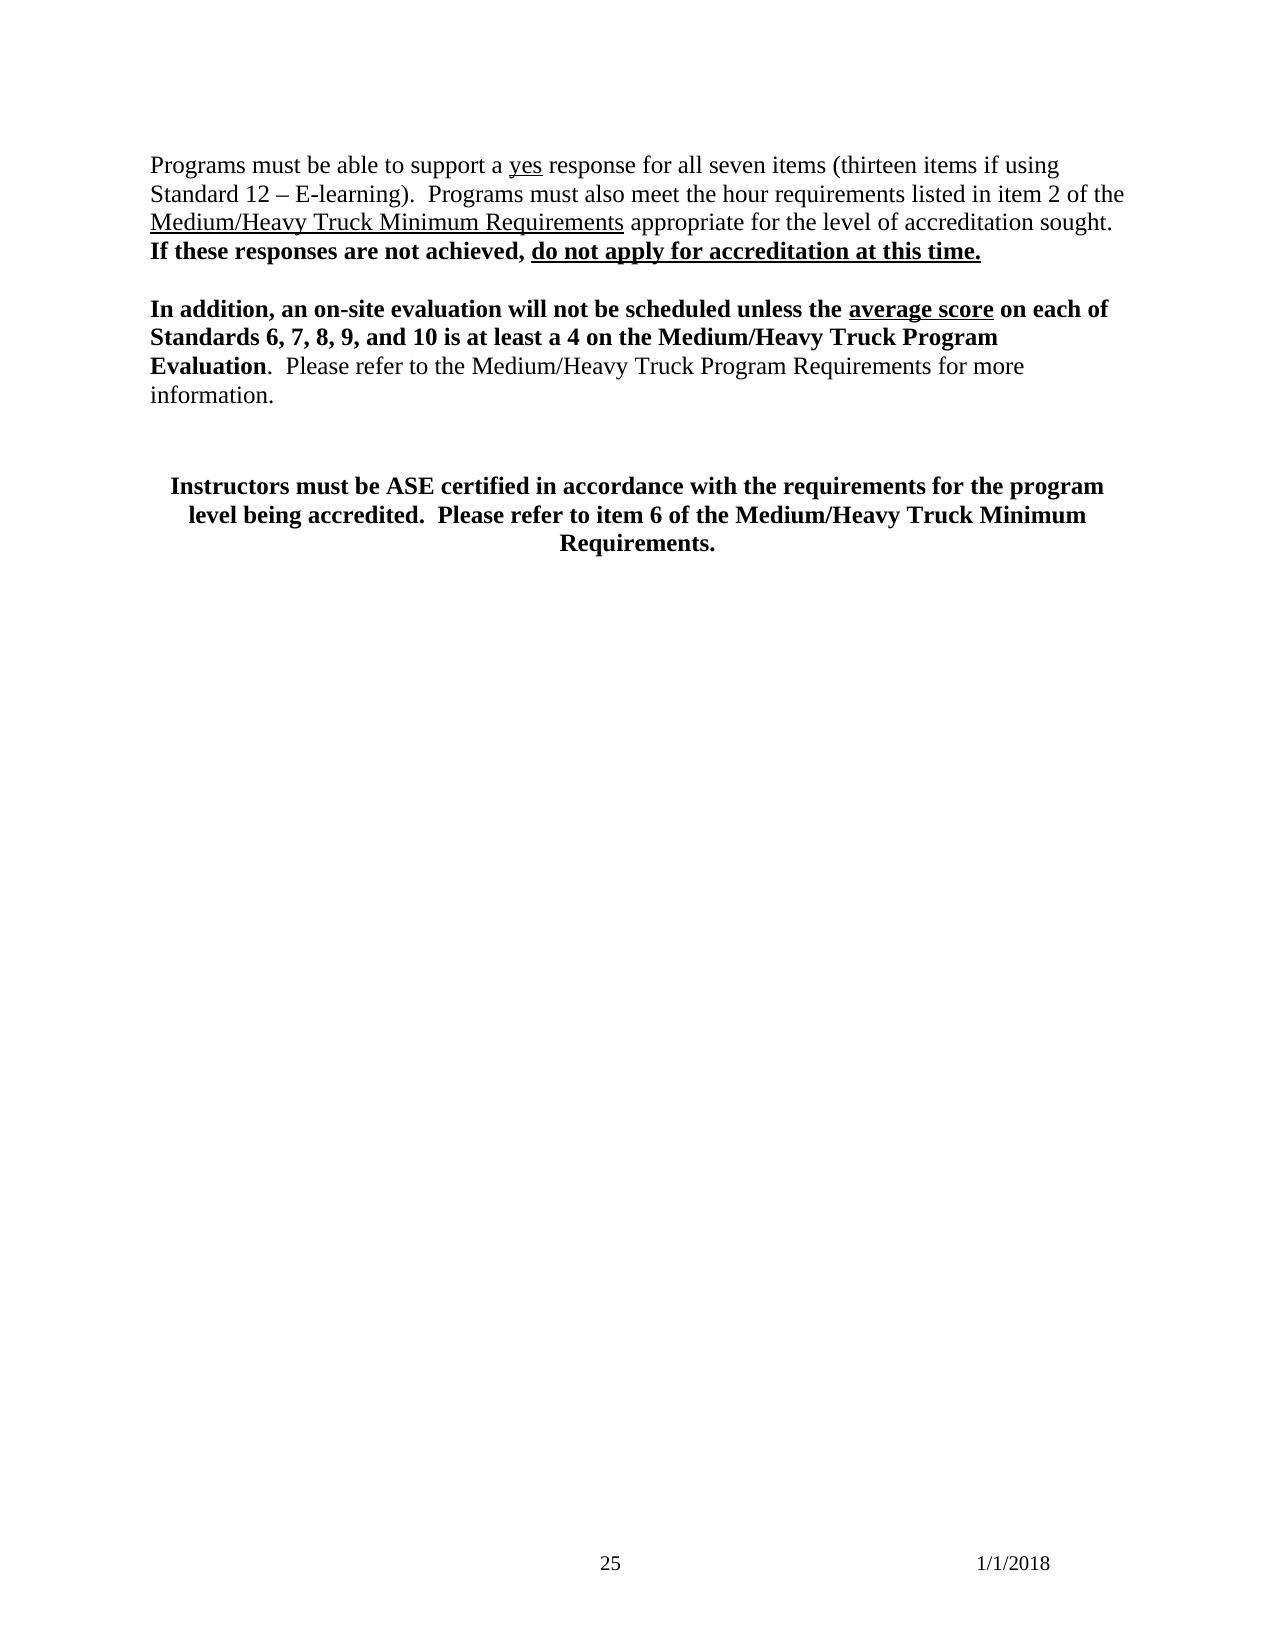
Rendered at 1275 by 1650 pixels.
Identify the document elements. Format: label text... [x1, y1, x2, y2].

text Instructors must be ASE certified in accordance with the requirements for the program level being accredited. Please refer to item 6 of the Medium/Heavy Truck Minimum Requirements. [150, 471, 1125, 557]
text In addition, an on-site evaluation will not be scheduled unless the average score on each of Standards 6, 7, 8, 9, and 10 is at least a 4 on the Medium/Heavy Truck Program Evaluation. Please refer to the Medium/Heavy Truck Program Requirements for more information. [150, 294, 1125, 409]
text Programs must be able to support a yes response for all seven items (thirteen items if using Standard 12 – E-learning). Programs must also meet the hour requirements listed in item 2 of the Medium/Heavy Truck Minimum Requirements appropriate for the level of accreditation sought. If these responses are not achieved, do not apply for accreditation at this time. [150, 150, 1125, 265]
